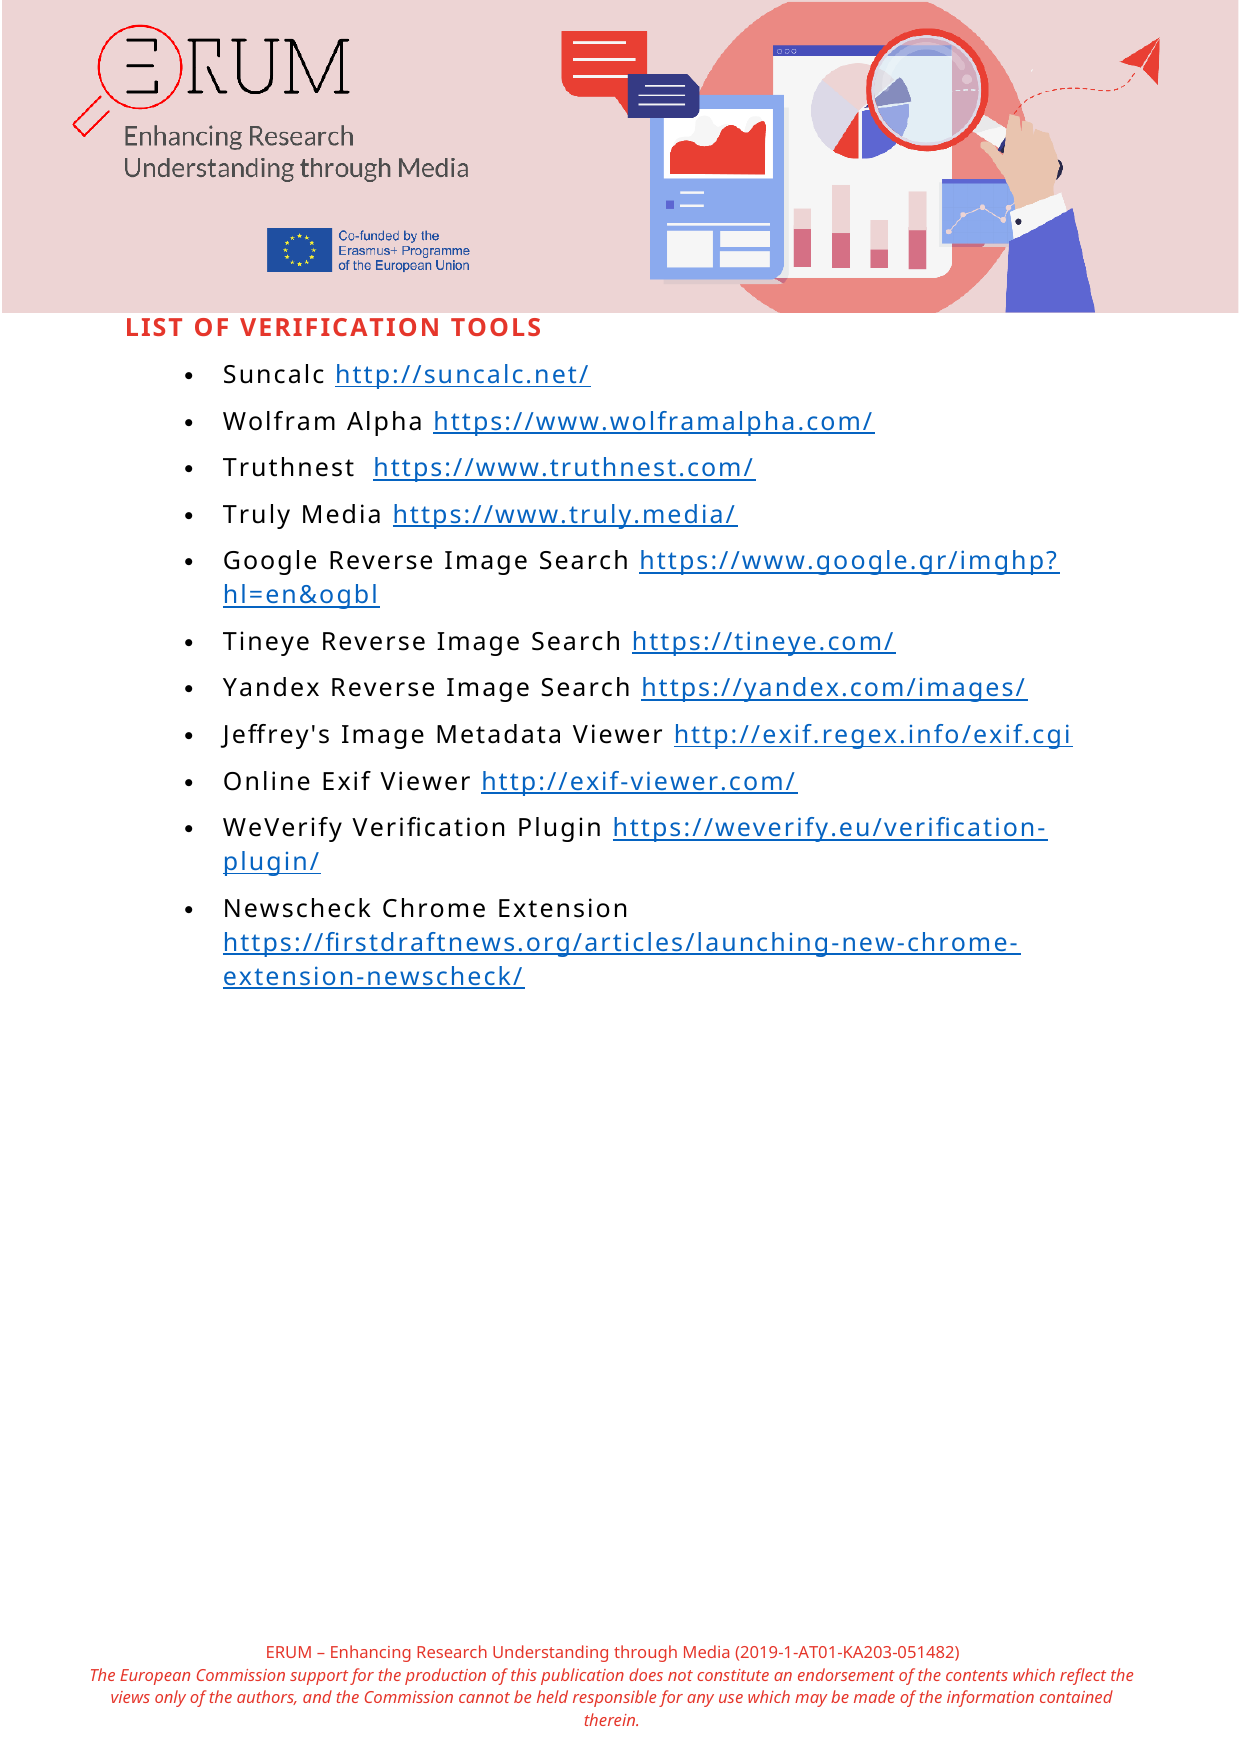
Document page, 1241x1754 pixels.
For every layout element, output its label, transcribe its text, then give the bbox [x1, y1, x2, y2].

list Wolfram Alpha https://www.wolframalpha.com/ [185, 403, 1093, 437]
text https://firstdraftnews.org/articles/launching-new-chrome-extension-newscheck/ [223, 924, 1093, 993]
list Yandex Reverse Image Search https://yandex.com/images/ [185, 670, 1093, 704]
list Truthnest https://www.truthnest.com/ [185, 450, 1093, 484]
list Online Exif Viewer http://exif-viewer.com/ [185, 763, 1093, 797]
list Google Reverse Image Search https://www.google.gr/imghp?hl=en&ogbl [185, 543, 1093, 611]
list Jeffrey's Image Metadata Viewer http://exif.regex.info/exif.cgi [185, 717, 1093, 751]
list Newscheck Chrome Extension [185, 890, 1093, 924]
list Suncalc http://suncalc.net/ [185, 357, 1093, 391]
list Tineye Reverse Image Search https://tineye.com/ [185, 623, 1093, 658]
list WeVerify Verification Plugin https://weverify.eu/verification-plugin/ [185, 810, 1093, 878]
list Truly Media https://www.truly.media/ [185, 496, 1093, 530]
picture [0, 0, 1241, 313]
text LIST OF VERIFICATION TOOLS [118, 310, 1093, 344]
